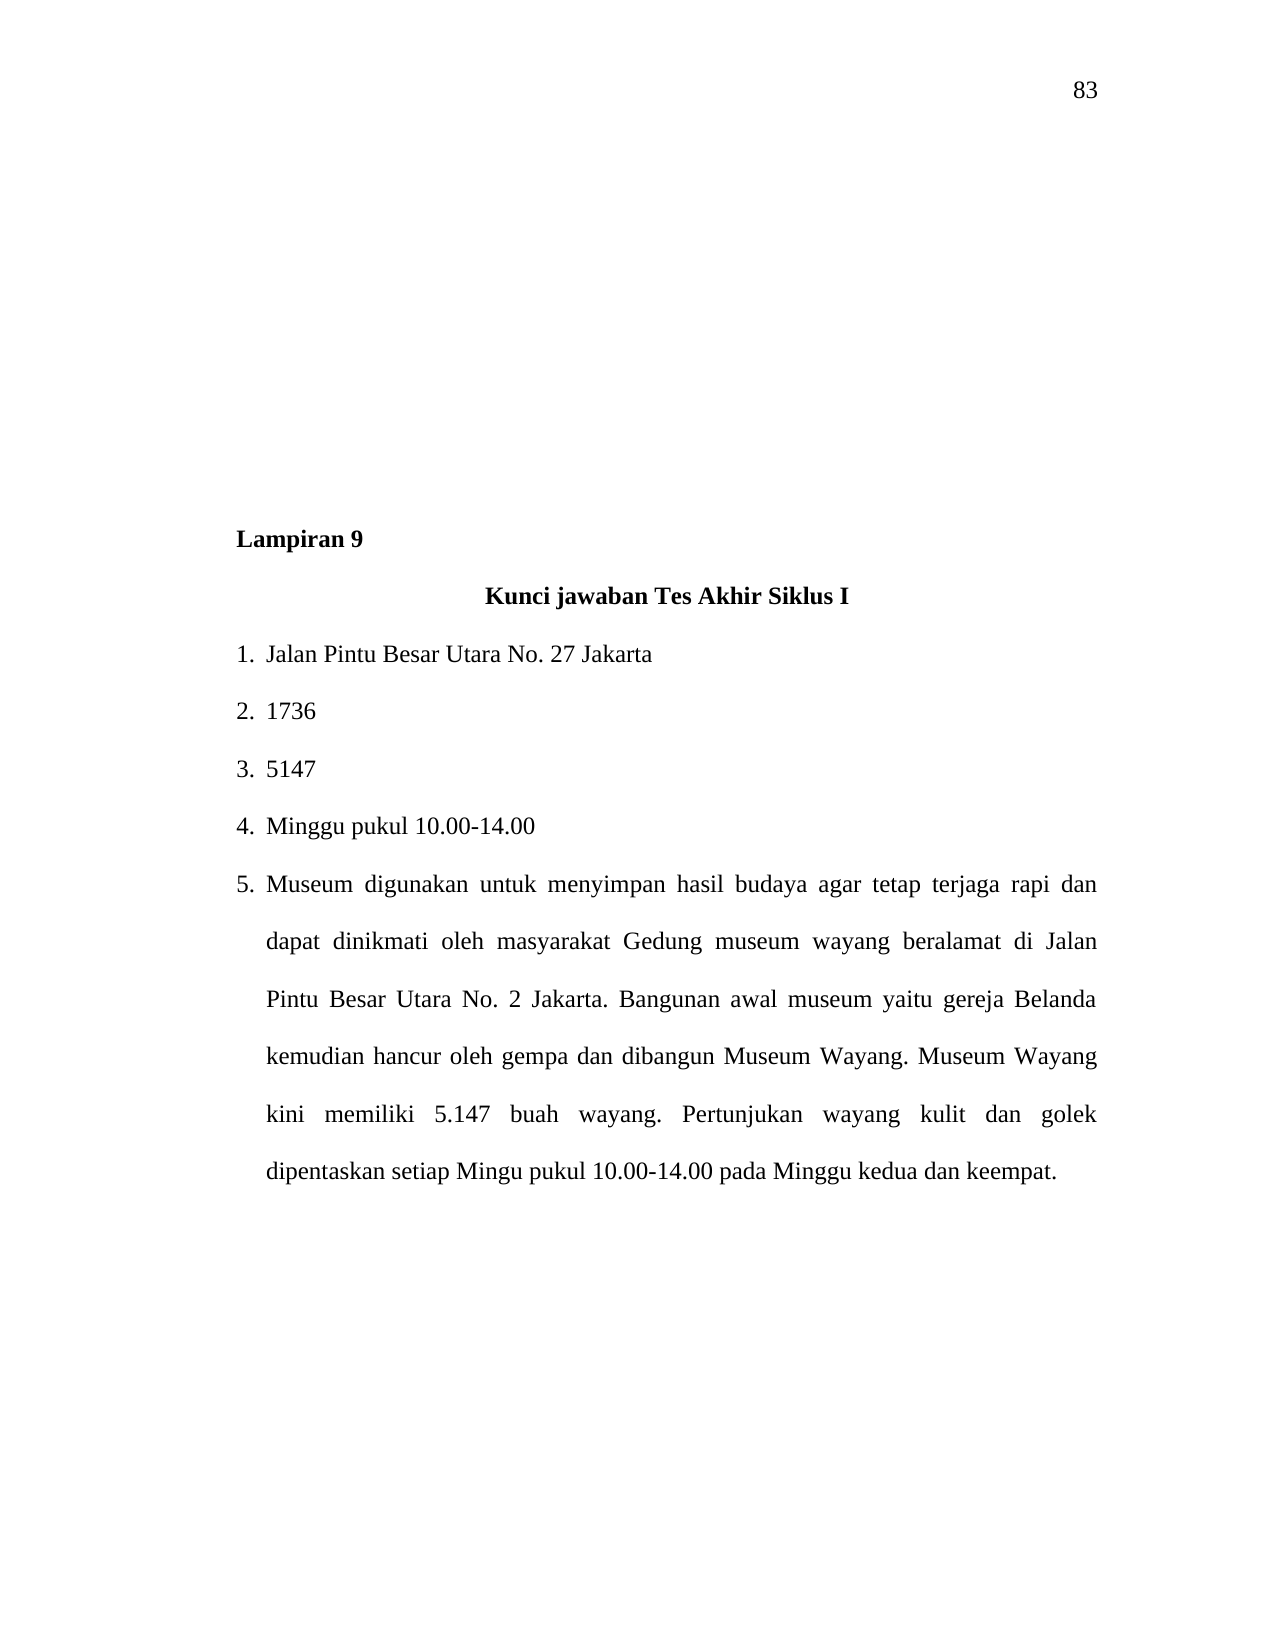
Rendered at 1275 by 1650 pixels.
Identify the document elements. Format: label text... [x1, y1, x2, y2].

list 5147 [236, 754, 1098, 782]
list 1736 [236, 696, 1098, 725]
list Minggu pukul 10.00-14.00 [236, 811, 1098, 840]
list Jalan Pintu Besar Utara No. 27 Jakarta [236, 639, 1098, 667]
list Museum digunakan untuk menyimpan hasil budaya agar tetap terjaga rapi dan dapat dinikmati oleh masyarakat Gedung museum wayang beralamat di Jalan Pintu Besar Utara No. 2 Jakarta. Bangunan awal museum yaitu gereja Belanda kemudian hancur oleh gempa dan dibangun Museum Wayang. Museum Wayang kini memiliki 5.147 buah wayang. Pertunjukan wayang kulit dan golek dipentaskan setiap Mingu pukul 10.00-14.00 pada Minggu kedua dan keempat. [236, 869, 1098, 1185]
text Kunci jawaban Tes Akhir Siklus I [236, 581, 1098, 610]
text Lampiran 9 [236, 524, 1098, 552]
